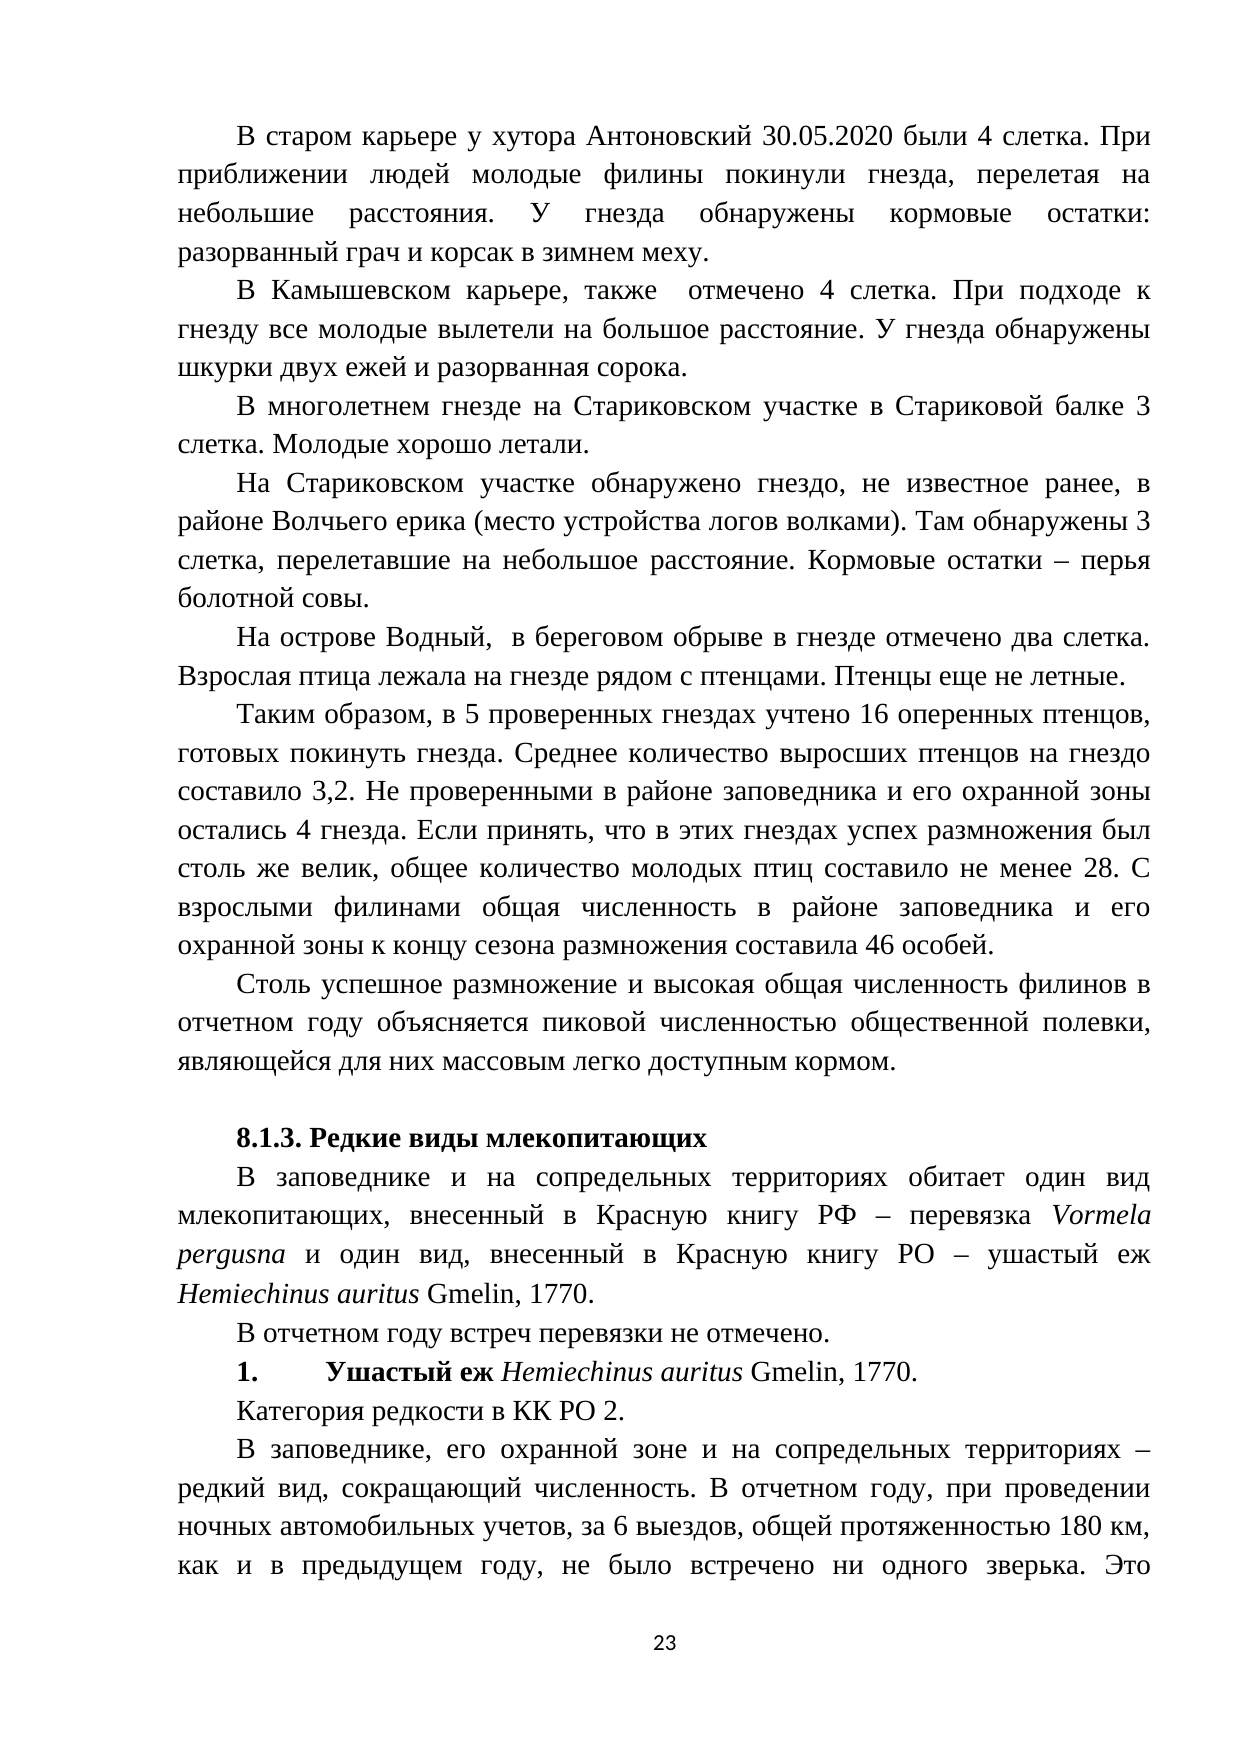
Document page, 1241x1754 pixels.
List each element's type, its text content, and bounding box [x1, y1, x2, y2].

text В Камышевском карьере, также отмечено 4 слетка. При подходе к гнезду все молодые вылетели на большое расстояние. У гнезда обнаружены шкурки двух ежей и разорванная сорока. [177, 272, 1152, 383]
text 8.1.3. Редкие виды млекопитающих [177, 1120, 1152, 1154]
text Таким образом, в 5 проверенных гнездах учтено 16 оперенных птенцов, готовых покинуть гнезда. Среднее количество выросших птенцов на гнездо составило 3,2. Не проверенными в районе заповедника и его охранной зоны остались 4 гнезда. Если принять, что в этих гнездах успех размножения был столь же велик, общее количество молодых птиц составило не менее 28. С взрослыми филинами общая численность в районе заповедника и его охранной зоны к концу сезона размножения составила 46 особей. [177, 696, 1152, 961]
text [177, 1431, 1152, 1580]
text В старом карьере у хутора Антоновский 30.05.2020 были 4 слетка. При приближении людей молодые филины покинули гнезда, перелетая на небольшие расстояния. У гнезда обнаружены кормовые остатки: разорванный грач и корсак в зимнем меху. [177, 118, 1152, 267]
list Ушастый еж Hemiechinus auritus Gmelin, 1770. [177, 1354, 1152, 1388]
text На острове Водный, в береговом обрыве в гнезде отмечено два слетка. Взрослая птица лежала на гнезде рядом с птенцами. Птенцы еще не летные. [177, 619, 1152, 691]
text В заповеднике и на сопредельных территориях обитает один вид млекопитающих, внесенный в Красную книгу РФ – перевязка Vormela pergusna и один вид, внесенный в Красную книгу РО – ушастый еж Hemiechinus auritus Gmelin, 1770. [177, 1159, 1152, 1310]
text В отчетном году встреч перевязки не отмечено. [177, 1316, 1152, 1349]
text Столь успешное размножение и высокая общая численность филинов в отчетном году объясняется пиковой численностью общественной полевки, являющейся для них массовым легко доступным кормом. [177, 966, 1152, 1077]
text На Стариковском участке обнаружено гнездо, не известное ранее, в районе Волчьего ерика (место устройства логов волками). Там обнаружены 3 слетка, перелетавшие на небольшое расстояние. Кормовые остатки – перья болотной совы. [177, 465, 1152, 614]
text Категория редкости в КК РО 2. [177, 1393, 1152, 1426]
text В многолетнем гнезде на Стариковском участке в Стариковой балке 3 слетка. Молодые хорошо летали. [177, 388, 1152, 460]
